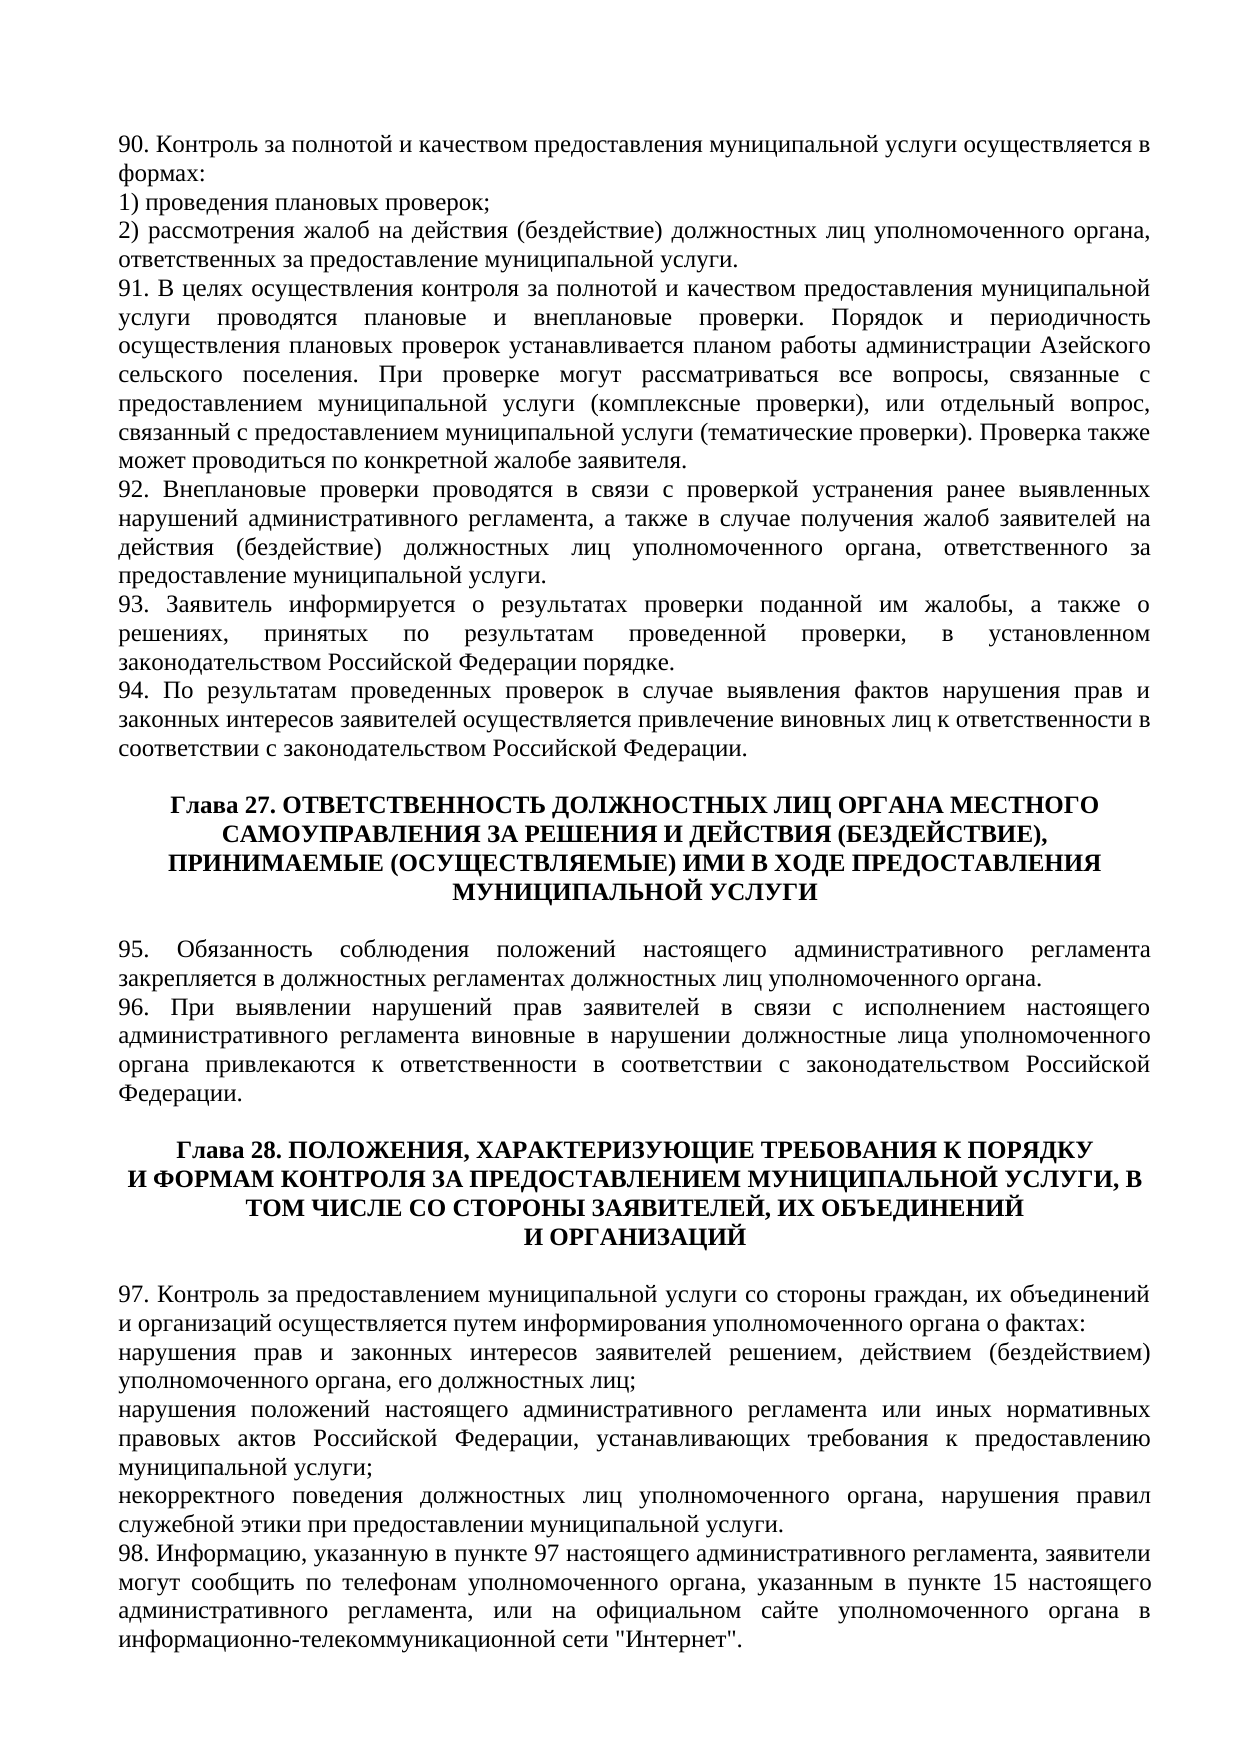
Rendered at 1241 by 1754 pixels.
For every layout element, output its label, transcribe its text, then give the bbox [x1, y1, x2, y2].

text 96. При выявлении нарушений прав заявителей в связи с исполнением настоящего административного регламента виновные в нарушении должностные лица уполномоченного органа привлекаются к ответственности в соответствии с законодательством Российской Федерации. [118, 992, 1152, 1107]
text 98. Информацию, указанную в пункте 97 настоящего административного регламента, заявители могут сообщить по телефонам уполномоченного органа, указанным в пункте 15 настоящего административного регламента, или на официальном сайте уполномоченного органа в информационно-телекоммуникационной сети "Интернет". [118, 1538, 1152, 1653]
text ПРИНИМАЕМЫЕ (ОСУЩЕСТВЛЯЕМЫЕ) ИМИ В ХОДЕ ПРЕДОСТАВЛЕНИЯ [118, 848, 1152, 877]
text некорректного поведения должностных лиц уполномоченного органа, нарушения правил служебной этики при предоставлении муниципальной услуги. [118, 1480, 1152, 1538]
text И ОРГАНИЗАЦИЙ [118, 1222, 1152, 1250]
text МУНИЦИПАЛЬНОЙ УСЛУГИ [118, 877, 1152, 905]
text 92. Внеплановые проверки проводятся в связи с проверкой устранения ранее выявленных нарушений административного регламента, а также в случае получения жалоб заявителей на действия (бездействие) должностных лиц уполномоченного органа, ответственного за предоставление муниципальной услуги. [118, 474, 1152, 589]
text 1) проведения плановых проверок; [118, 187, 1152, 215]
text 93. Заявитель информируется о результатах проверки поданной им жалобы, а также о решениях, принятых по результатам проведенной проверки, в установленном законодательством Российской Федерации порядке. [118, 589, 1152, 675]
text 97. Контроль за предоставлением муниципальной услуги со стороны граждан, их объединений и организаций осуществляется путем информирования уполномоченного органа о фактах: [118, 1279, 1152, 1337]
text Глава 28. ПОЛОЖЕНИЯ, ХАРАКТЕРИЗУЮЩИЕ ТРЕБОВАНИЯ К ПОРЯДКУ [118, 1135, 1152, 1164]
text 95. Обязанность соблюдения положений настоящего административного регламента закрепляется в должностных регламентах должностных лиц уполномоченного органа. [118, 934, 1152, 992]
text И ФОРМАМ КОНТРОЛЯ ЗА ПРЕДОСТАВЛЕНИЕМ МУНИЦИПАЛЬНОЙ УСЛУГИ, В ТОМ ЧИСЛЕ СО СТОРОНЫ ЗАЯВИТЕЛЕЙ, ИХ ОБЪЕДИНЕНИЙ [118, 1164, 1152, 1222]
text САМОУПРАВЛЕНИЯ ЗА РЕШЕНИЯ И ДЕЙСТВИЯ (БЕЗДЕЙСТВИЕ), [118, 819, 1152, 848]
text 94. По результатам проведенных проверок в случае выявления фактов нарушения прав и законных интересов заявителей осуществляется привлечение виновных лиц к ответственности в соответствии с законодательством Российской Федерации. [118, 675, 1152, 762]
text нарушения положений настоящего административного регламента или иных нормативных правовых актов Российской Федерации, устанавливающих требования к предоставлению муниципальной услуги; [118, 1394, 1152, 1480]
text 2) рассмотрения жалоб на действия (бездействие) должностных лиц уполномоченного органа, ответственных за предоставление муниципальной услуги. [118, 215, 1152, 273]
text 90. Контроль за полнотой и качеством предоставления муниципальной услуги осуществляется в формах: [118, 129, 1152, 187]
text 91. В целях осуществления контроля за полнотой и качеством предоставления муниципальной услуги проводятся плановые и внеплановые проверки. Порядок и периодичность осуществления плановых проверок устанавливается планом работы администрации Азейского сельского поселения. При проверке могут рассматриваться все вопросы, связанные с предоставлением муниципальной услуги (комплексные проверки), или отдельный вопрос, связанный с предоставлением муниципальной услуги (тематические проверки). Проверка также может проводиться по конкретной жалобе заявителя. [118, 273, 1152, 474]
text нарушения прав и законных интересов заявителей решением, действием (бездействием) уполномоченного органа, его должностных лиц; [118, 1337, 1152, 1394]
text Глава 27. ОТВЕТСТВЕННОСТЬ ДОЛЖНОСТНЫХ ЛИЦ ОРГАНА МЕСТНОГО [118, 790, 1152, 819]
